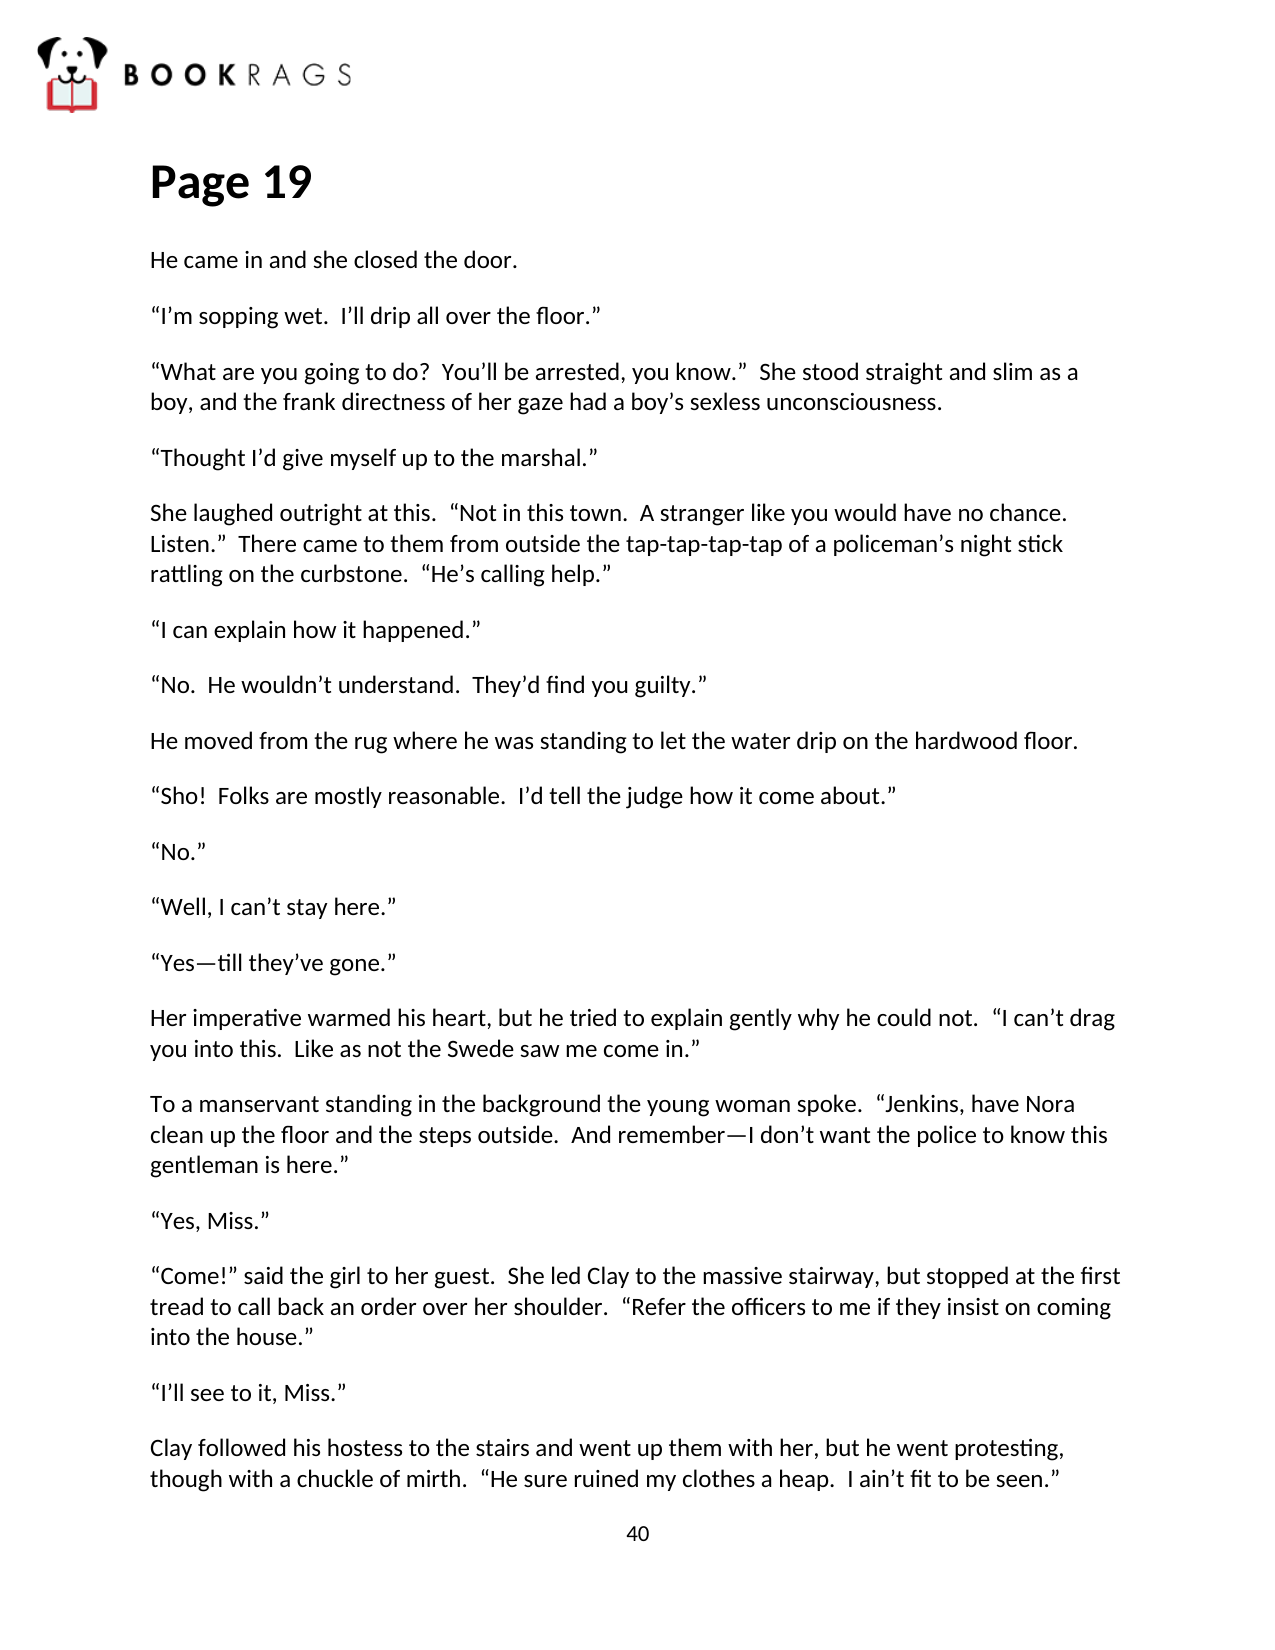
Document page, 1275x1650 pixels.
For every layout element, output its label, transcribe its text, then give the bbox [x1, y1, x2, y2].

text “Well, I can’t stay here.” [150, 891, 1125, 922]
picture [37, 37, 351, 113]
text “What are you going to do? You’ll be arrested, you know.” She stood straight and slim as a boy, and the frank directness of her gaze had a boy’s sexless unconsciousness. [150, 356, 1125, 417]
text He moved from the rug where he was standing to let the water drip on the hardwood floor. [150, 725, 1125, 755]
text “I can explain how it happened.” [150, 614, 1125, 644]
text He came in and she closed the door. [150, 244, 1125, 275]
text “I’m sopping wet. I’ll drip all over the floor.” [150, 300, 1125, 331]
text “I’ll see to it, Miss.” [150, 1377, 1125, 1408]
text “Sho! Folks are mostly reasonable. I’d tell the judge how it come about.” [150, 780, 1125, 811]
text Page 19 [150, 150, 1125, 211]
text “Yes, Miss.” [150, 1205, 1125, 1236]
text “No.” [150, 836, 1125, 866]
text Clay followed his hostess to the stairs and went up them with her, but he went protesting, though with a chuckle of mirth. “He sure ruined my clothes a heap. I ain’t fit to be seen.” [150, 1433, 1125, 1494]
text “No. He wouldn’t understand. They’d find you guilty.” [150, 669, 1125, 700]
text To a manservant standing in the background the young woman spoke. “Jenkins, have Nora clean up the floor and the steps outside. And remember—­I don’t want the police to know this gentleman is here.” [150, 1088, 1125, 1180]
text She laughed outright at this. “Not in this town. A stranger like you would have no chance. Listen.” There came to them from outside the tap-tap-tap-tap of a policeman’s night stick rattling on the curbstone. “He’s calling help.” [150, 497, 1125, 589]
text “Yes—­till they’ve gone.” [150, 947, 1125, 977]
text Her imperative warmed his heart, but he tried to explain gently why he could not. “I can’t drag you into this. Like as not the Swede saw me come in.” [150, 1002, 1125, 1063]
text “Thought I’d give myself up to the marshal.” [150, 442, 1125, 472]
text “Come!” said the girl to her guest. She led Clay to the massive stairway, but stopped at the first tread to call back an order over her shoulder. “Refer the officers to me if they insist on coming into the house.” [150, 1261, 1125, 1352]
